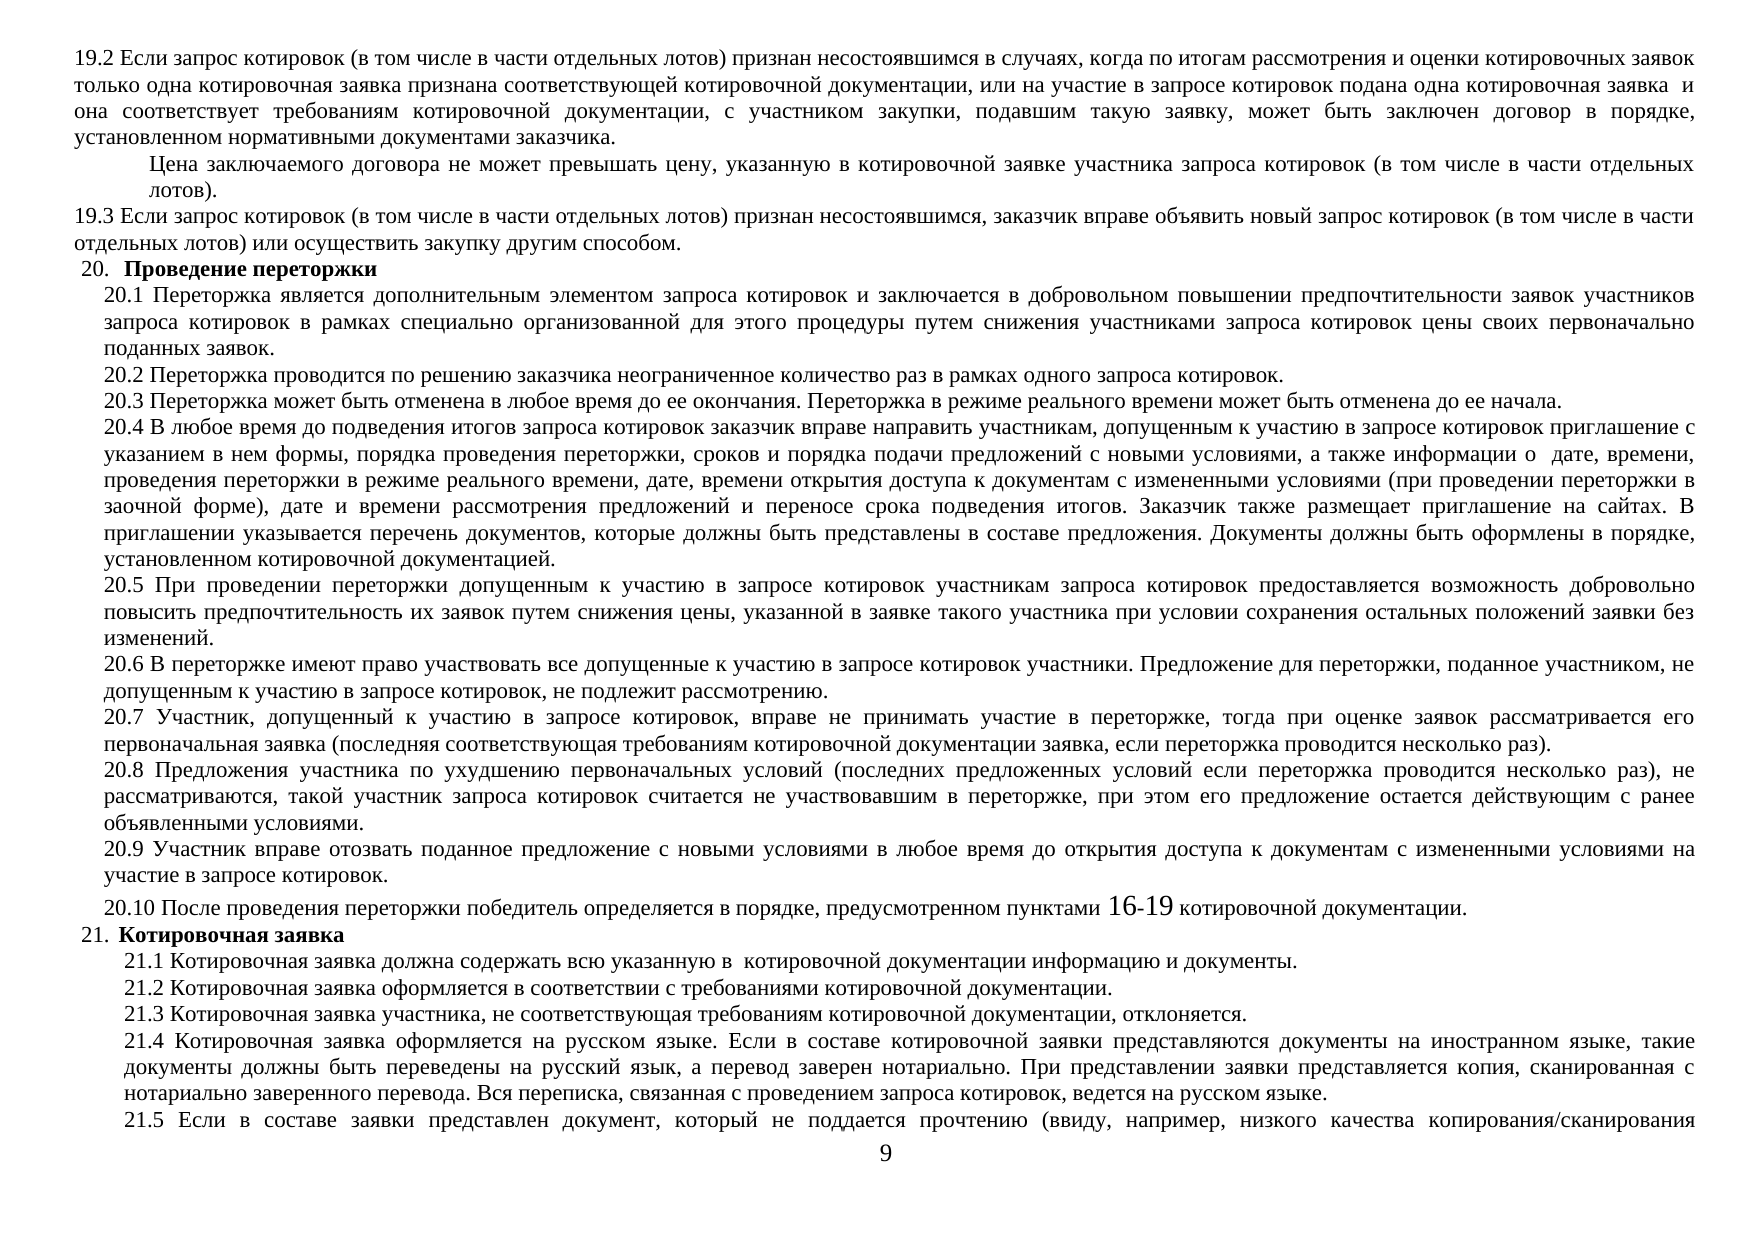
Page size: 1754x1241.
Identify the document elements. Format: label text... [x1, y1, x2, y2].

text 20.6 В переторжке имеют право участвовать все допущенные к участию в запросе котировок участники. Предложение для переторжки, поданное участником, не допущенным к участию в запросе котировок, не подлежит рассмотрению. [103, 651, 1698, 703]
text 20.7 Участник, допущенный к участию в запросе котировок, вправе не принимать участие в переторжке, тогда при оценке заявок рассматривается его первоначальная заявка (последняя соответствующая требованиям котировочной документации заявка, если переторжка проводится несколько раз). [103, 703, 1698, 756]
text 19.2 Если запрос котировок (в том числе в части отдельных лотов) признан несостоявшимся в случаях, когда по итогам рассмотрения и оценки котировочных заявок только одна котировочная заявка признана соответствующей котировочной документации, или на участие в запросе котировок подана одна котировочная заявка и она соответствует требованиям котировочной документации, с участником закупки, подавшим такую заявку, может быть заключен договор в порядке, установленном нормативными документами заказчика. [74, 44, 1698, 150]
text Цена заключаемого договора не может превышать цену, указанную в котировочной заявке участника запроса котировок (в том числе в части отдельных лотов). [149, 150, 1698, 202]
text 19.3 Если запрос котировок (в том числе в части отдельных лотов) признан несостоявшимся, заказчик вправе объявить новый запрос котировок (в том числе в части отдельных лотов) или осуществить закупку другим способом. [74, 202, 1698, 255]
text 20.1 Переторжка является дополнительным элементом запроса котировок и заключается в добровольном повышении предпочтительности заявок участников запроса котировок в рамках специально организованной для этого процедуры путем снижения участниками запроса котировок цены своих первоначально поданных заявок. [103, 282, 1698, 361]
text 20.8 Предложения участника по ухудшению первоначальных условий (последних предложенных условий если переторжка проводится несколько раз), не рассматриваются, такой участник запроса котировок считается не участвовавшим в переторжке, при этом его предложение остается действующим с ранее объявленными условиями. [103, 756, 1698, 835]
text 20.10 После проведения переторжки победитель определяется в порядке, предусмотренном пунктами 18-21 котировочной документации. [103, 888, 1698, 921]
text 21.1 Котировочная заявка должна содержать всю указанную в котировочной документации информацию и документы. [124, 948, 1698, 974]
text 20.9 Участник вправе отозвать поданное предложение с новыми условиями в любое время до открытия доступа к документам с измененными условиями на участие в запросе котировок. [103, 835, 1698, 888]
text 21.2 Котировочная заявка оформляется в соответствии с требованиями котировочной документации. [124, 974, 1698, 1000]
text 20.5 При проведении переторжки допущенным к участию в запросе котировок участникам запроса котировок предоставляется возможность добровольно повысить предпочтительность их заявок путем снижения цены, указанной в заявке такого участника при условии сохранения остальных положений заявки без изменений. [103, 571, 1698, 651]
list Проведение переторжки [81, 255, 1698, 282]
text 20.4 В любое время до подведения итогов запроса котировок заказчик вправе направить участникам, допущенным к участию в запросе котировок приглашение с указанием в нем формы, порядка проведения переторжки, сроков и порядка подачи предложений с новыми условиями, а также информации о дате, времени, проведения переторжки в режиме реального времени, дате, времени открытия доступа к документам с измененными условиями (при проведении переторжки в заочной форме), дате и времени рассмотрения предложений и переносе срока подведения итогов. Заказчик также размещает приглашение на сайтах. В приглашении указывается перечень документов, которые должны быть представлены в составе предложения. Документы должны быть оформлены в порядке, установленном котировочной документацией. [103, 413, 1698, 571]
list Котировочная заявка [81, 921, 1698, 948]
text 20.3 Переторжка может быть отменена в любое время до ее окончания. Переторжка в режиме реального времени может быть отменена до ее начала. [103, 387, 1698, 413]
text 20.2 Переторжка проводится по решению заказчика неограниченное количество раз в рамках одного запроса котировок. [103, 361, 1698, 387]
text 21.3 Котировочная заявка участника, не соответствующая требованиям котировочной документации, отклоняется. [124, 1000, 1698, 1027]
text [124, 1106, 1698, 1132]
text 21.4 Котировочная заявка оформляется на русском языке. Если в составе котировочной заявки представляются документы на иностранном языке, такие документы должны быть переведены на русский язык, а перевод заверен нотариально. При представлении заявки представляется копия, сканированная с нотариально заверенного перевода. Вся переписка, связанная с проведением запроса котировок, ведется на русском языке. [124, 1027, 1698, 1106]
